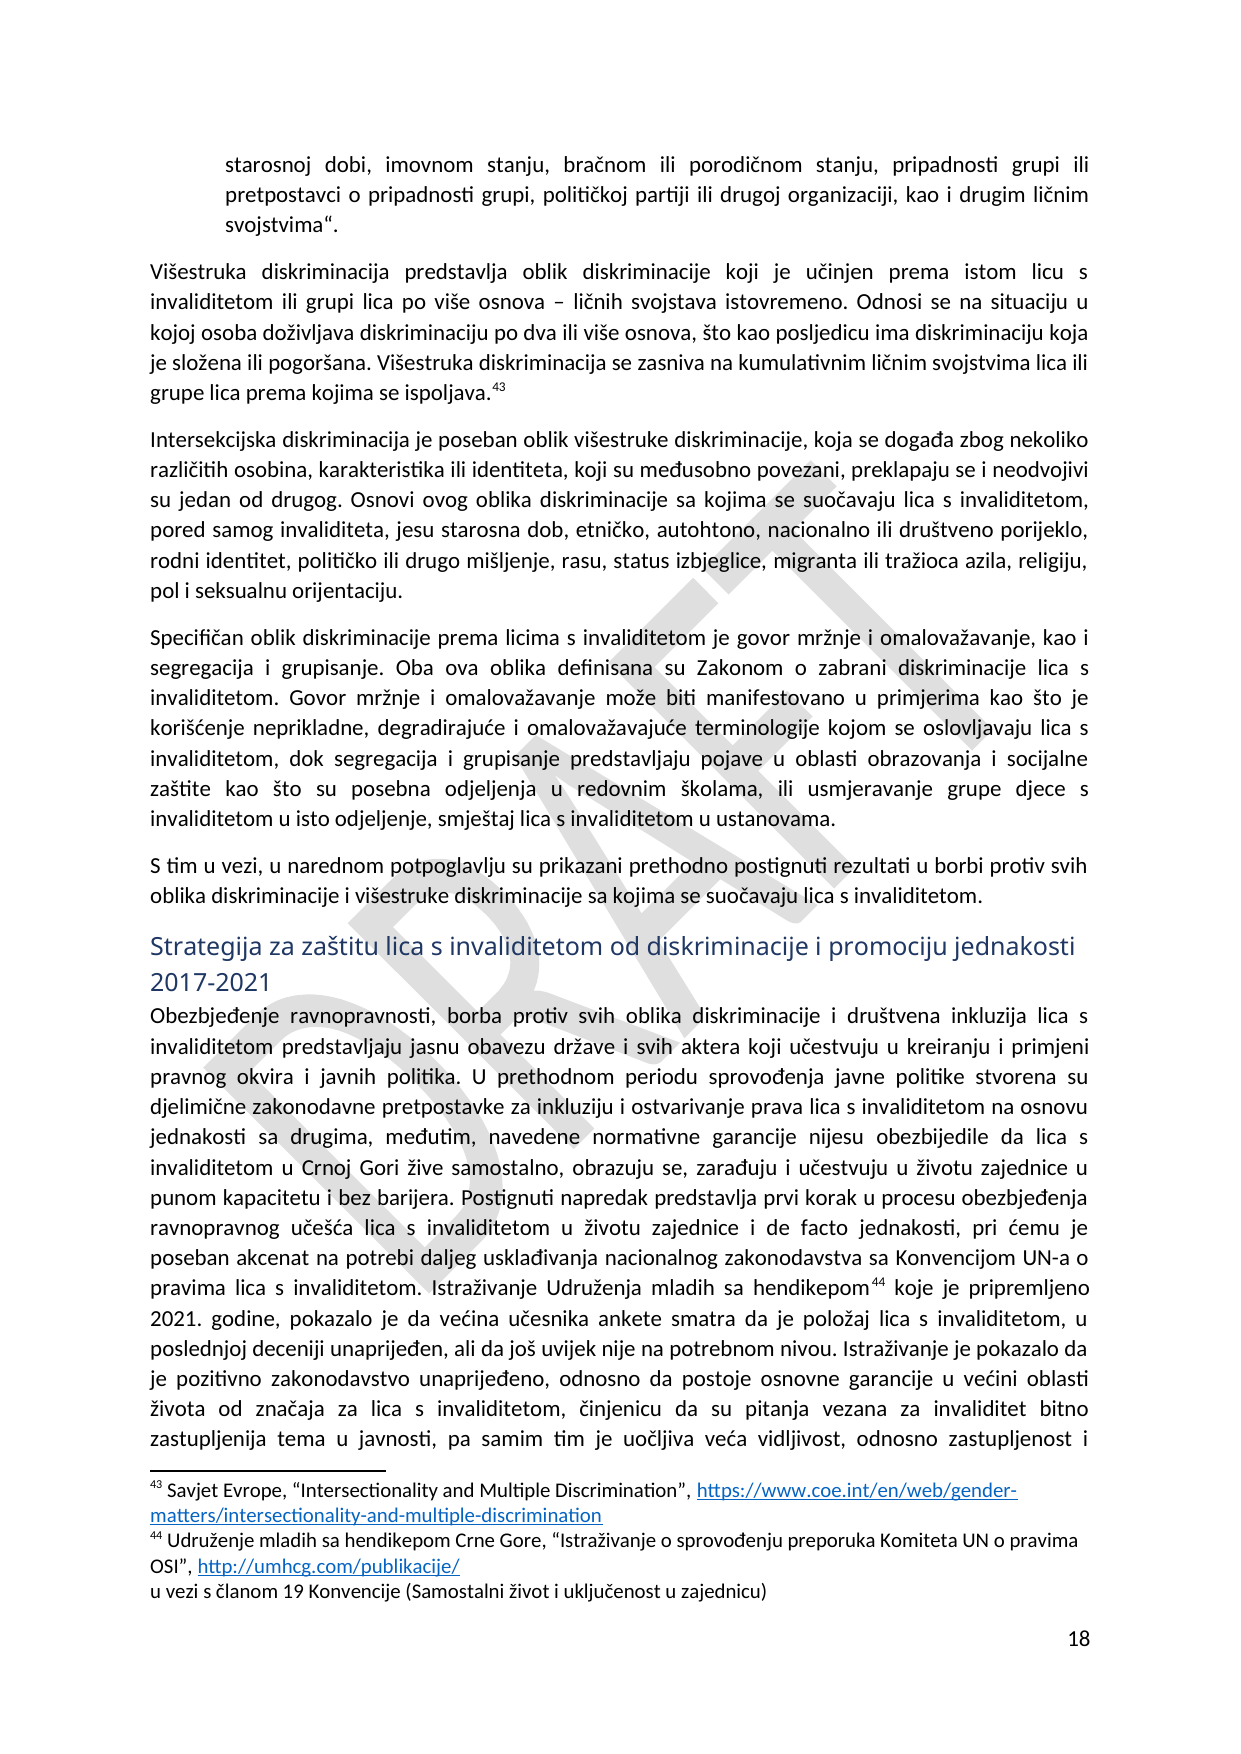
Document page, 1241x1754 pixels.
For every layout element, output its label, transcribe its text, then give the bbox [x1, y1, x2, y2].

text Intersekcijska diskriminacija je poseban oblik višestruke diskriminacije, koja se događa zbog nekoliko različitih osobina, karakteristika ili identiteta, koji su međusobno povezani, preklapaju se i neodvojivi su jedan od drugog. Osnovi ovog oblika diskriminacije sa kojima se suočavaju lica s invaliditetom, pored samog invaliditeta, jesu starosna dob, etničko, autohtono, nacionalno ili društveno porijeklo, rodni identitet, političko ili drugo mišljenje, rasu, status izbjeglice, migranta ili tražioca azila, religiju, pol i seksualnu orijentaciju. [150, 425, 1090, 604]
text S tim u vezi, u narednom potpoglavlju su prikazani prethodno postignuti rezultati u borbi protiv svih oblika diskriminacije i višestruke diskriminacije sa kojima se suočavaju lica s invaliditetom. [150, 851, 1090, 909]
text Specifičan oblik diskriminacije prema licima s invaliditetom je govor mržnje i omalovažavanje, kao i segregacija i grupisanje. Oba ova oblika definisana su Zakonom o zabrani diskriminacije lica s invaliditetom. Govor mržnje i omalovažavanje može biti manifestovano u primjerima kao što je korišćenje neprikladne, degradirajuće i omalovažavajuće terminologije kojom se oslovljavaju lica s invaliditetom, dok segregacija i grupisanje predstavljaju pojave u oblasti obrazovanja i socijalne zaštite kao što su posebna odjeljenja u redovnim školama, ili usmjeravanje grupe djece s invaliditetom u isto odjeljenje, smještaj lica s invaliditetom u ustanovama. [150, 623, 1090, 832]
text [225, 150, 1090, 238]
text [150, 1002, 1090, 1453]
subtitle Strategija za zaštitu lica s invaliditetom od diskriminacije i promociju jednakosti 2017-2021 [150, 928, 1090, 999]
text Višestruka diskriminacija predstavlja oblik diskriminacije koji je učinjen prema istom licu s invaliditetom ili grupi lica po više osnova – ličnih svojstava istovremeno. Odnosi se na situaciju u kojoj osoba doživljava diskriminaciju po dva ili više osnova, što kao posljedicu ima diskriminaciju koja je složena ili pogoršana. Višestruka diskriminacija se zasniva na kumulativnim ličnim svojstvima lica ili grupe lica prema kojima se ispoljava. [150, 257, 1090, 406]
